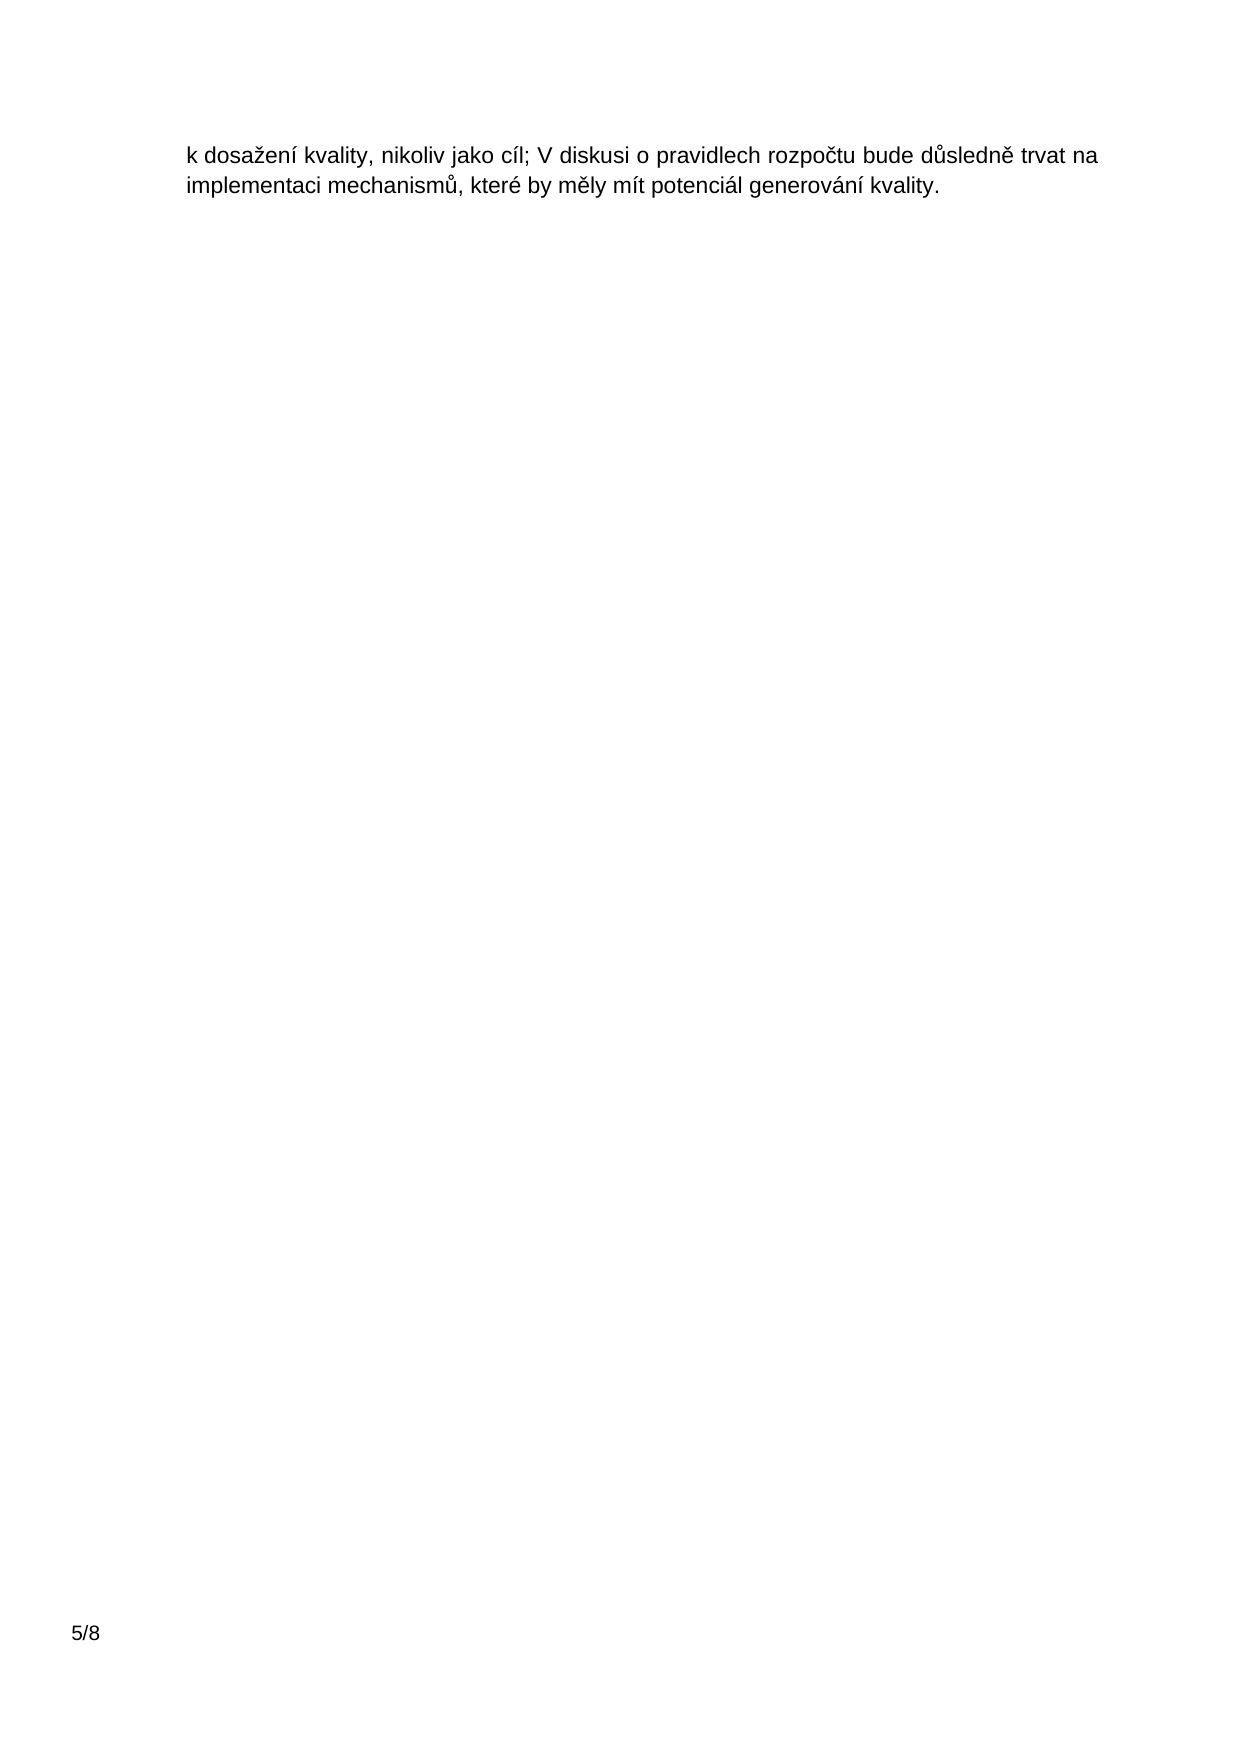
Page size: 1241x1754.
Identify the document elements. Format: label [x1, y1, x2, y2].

text [186, 142, 1098, 198]
